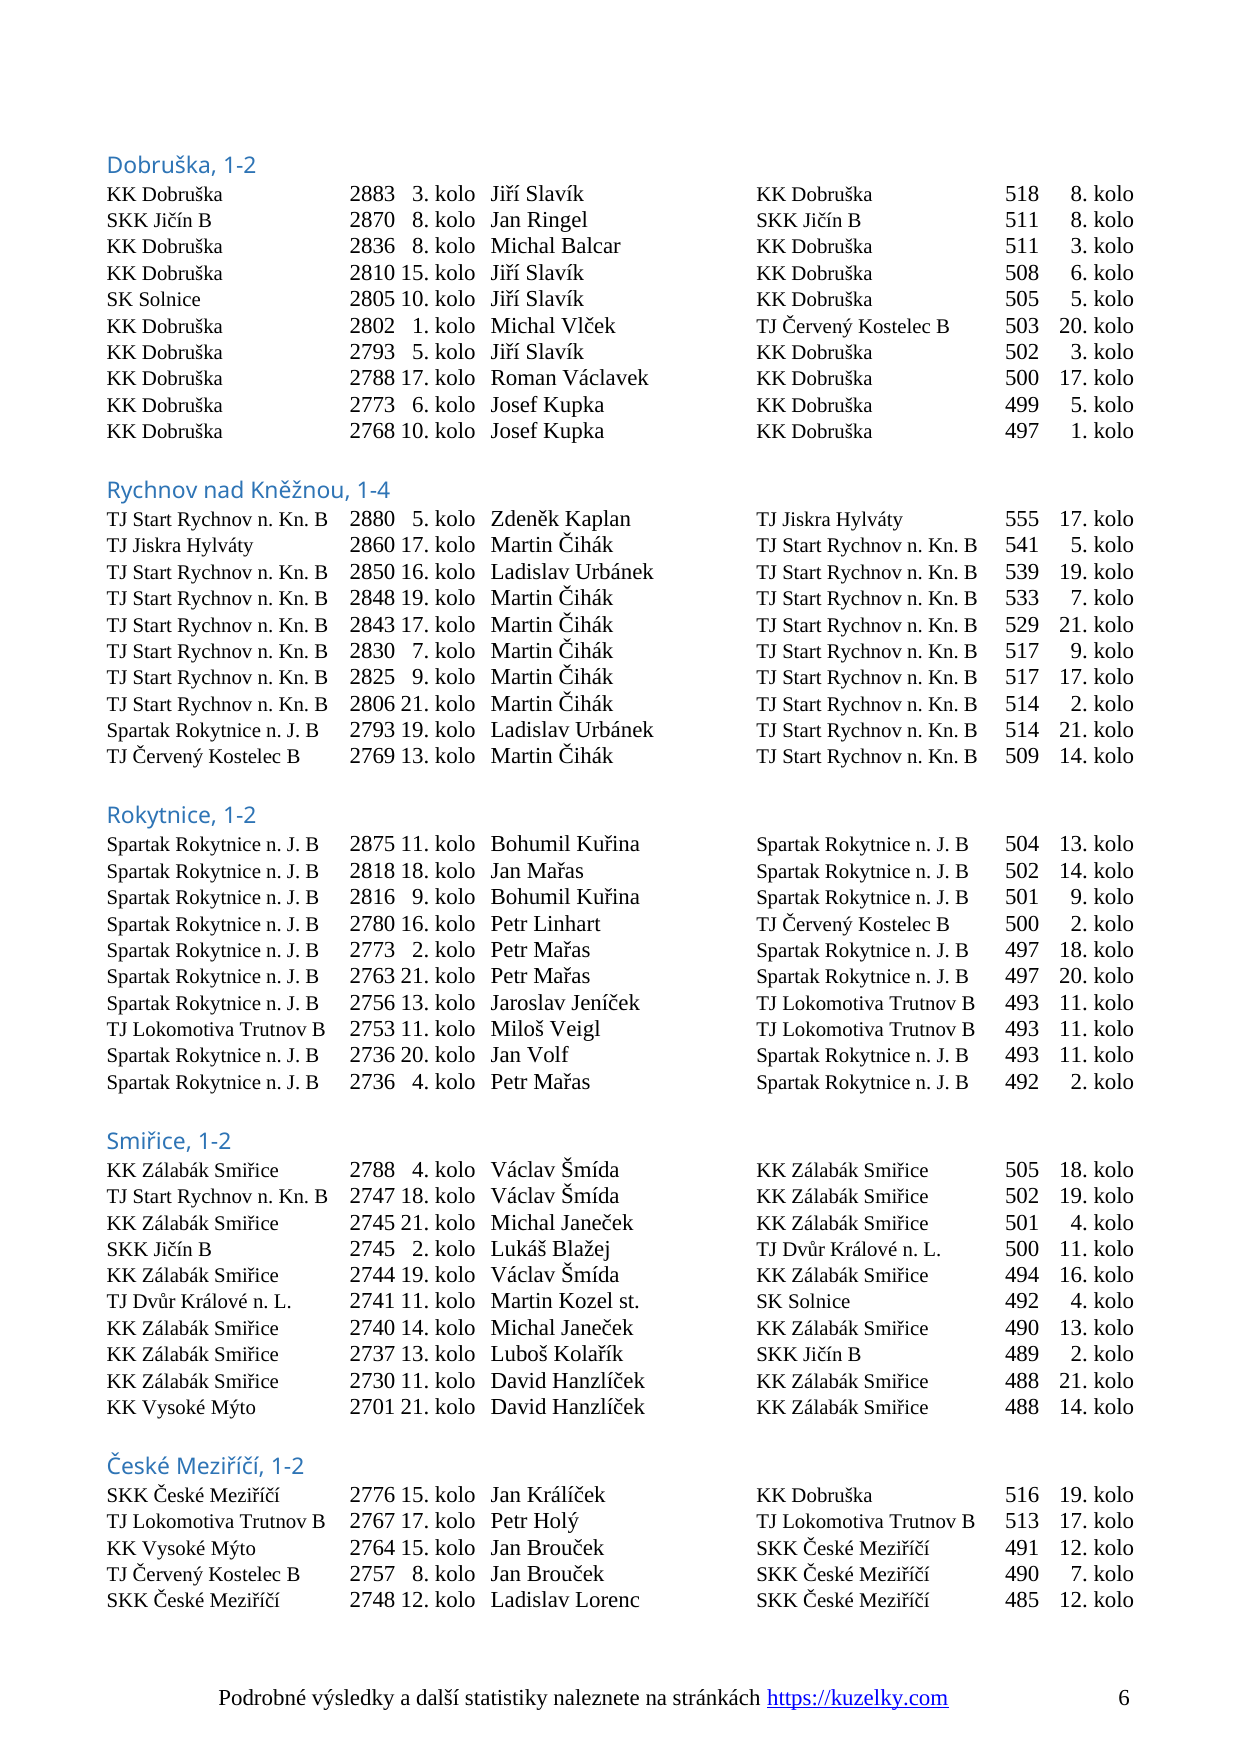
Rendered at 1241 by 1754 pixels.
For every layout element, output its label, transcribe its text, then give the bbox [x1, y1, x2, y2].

text TJ Start Rychnov n. Kn. B 2843 17. kolo Martin Čihák TJ Start Rychnov n. Kn. B 529 21. kolo [106, 611, 1134, 637]
text KK Dobruška 2883 3. kolo Jiří Slavík KK Dobruška 518 8. kolo [106, 180, 1134, 206]
text TJ Červený Kostelec B 2757 8. kolo Jan Brouček SKK České Meziříčí 490 7. kolo [106, 1560, 1134, 1587]
text KK Dobruška 2793 5. kolo Jiří Slavík KK Dobruška 502 3. kolo [106, 338, 1134, 364]
subtitle Smiřice, 1-2 [106, 1124, 1134, 1156]
text TJ Start Rychnov n. Kn. B 2880 5. kolo Zdeněk Kaplan TJ Jiskra Hylváty 555 17. kolo [106, 505, 1134, 532]
text Spartak Rokytnice n. J. B 2793 19. kolo Ladislav Urbánek TJ Start Rychnov n. Kn. B 514 21. kolo [106, 716, 1134, 742]
text Spartak Rokytnice n. J. B 2816 9. kolo Bohumil Kuřina Spartak Rokytnice n. J. B 501 9. kolo [106, 883, 1134, 909]
text TJ Start Rychnov n. Kn. B 2806 21. kolo Martin Čihák TJ Start Rychnov n. Kn. B 514 2. kolo [106, 690, 1134, 716]
text KK Dobruška 2773 6. kolo Josef Kupka KK Dobruška 499 5. kolo [106, 391, 1134, 417]
text KK Zálabák Smiřice 2788 4. kolo Václav Šmída KK Zálabák Smiřice 505 18. kolo [106, 1156, 1134, 1182]
text TJ Start Rychnov n. Kn. B 2825 9. kolo Martin Čihák TJ Start Rychnov n. Kn. B 517 17. kolo [106, 663, 1134, 690]
text Spartak Rokytnice n. J. B 2818 18. kolo Jan Mařas Spartak Rokytnice n. J. B 502 14. kolo [106, 857, 1134, 883]
text TJ Dvůr Králové n. L. 2741 11. kolo Martin Kozel st. SK Solnice 492 4. kolo [106, 1288, 1134, 1314]
text KK Zálabák Smiřice 2737 13. kolo Luboš Kolařík SKK Jičín B 489 2. kolo [106, 1340, 1134, 1367]
subtitle Rokytnice, 1-2 [106, 799, 1134, 831]
text Spartak Rokytnice n. J. B 2875 11. kolo Bohumil Kuřina Spartak Rokytnice n. J. B 504 13. kolo [106, 831, 1134, 857]
text SKK Jičín B 2870 8. kolo Jan Ringel SKK Jičín B 511 8. kolo [106, 206, 1134, 233]
text TJ Lokomotiva Trutnov B 2767 17. kolo Petr Holý TJ Lokomotiva Trutnov B 513 17. kolo [106, 1507, 1134, 1534]
text KK Zálabák Smiřice 2745 21. kolo Michal Janeček KK Zálabák Smiřice 501 4. kolo [106, 1208, 1134, 1235]
text TJ Start Rychnov n. Kn. B 2850 16. kolo Ladislav Urbánek TJ Start Rychnov n. Kn. B 539 19. kolo [106, 558, 1134, 584]
text Spartak Rokytnice n. J. B 2736 4. kolo Petr Mařas Spartak Rokytnice n. J. B 492 2. kolo [106, 1068, 1134, 1094]
text TJ Červený Kostelec B 2769 13. kolo Martin Čihák TJ Start Rychnov n. Kn. B 509 14. kolo [106, 742, 1134, 769]
text TJ Start Rychnov n. Kn. B 2830 7. kolo Martin Čihák TJ Start Rychnov n. Kn. B 517 9. kolo [106, 637, 1134, 663]
text Spartak Rokytnice n. J. B 2736 20. kolo Jan Volf Spartak Rokytnice n. J. B 493 11. kolo [106, 1041, 1134, 1068]
text Spartak Rokytnice n. J. B 2756 13. kolo Jaroslav Jeníček TJ Lokomotiva Trutnov B 493 11. kolo [106, 989, 1134, 1015]
text SK Solnice 2805 10. kolo Jiří Slavík KK Dobruška 505 5. kolo [106, 285, 1134, 312]
subtitle České Meziříčí, 1-2 [106, 1450, 1134, 1481]
text TJ Jiskra Hylváty 2860 17. kolo Martin Čihák TJ Start Rychnov n. Kn. B 541 5. kolo [106, 532, 1134, 558]
text SKK České Meziříčí 2748 12. kolo Ladislav Lorenc SKK České Meziříčí 485 12. kolo [106, 1587, 1134, 1613]
text KK Zálabák Smiřice 2740 14. kolo Michal Janeček KK Zálabák Smiřice 490 13. kolo [106, 1314, 1134, 1340]
text KK Dobruška 2810 15. kolo Jiří Slavík KK Dobruška 508 6. kolo [106, 259, 1134, 285]
text KK Zálabák Smiřice 2730 11. kolo David Hanzlíček KK Zálabák Smiřice 488 21. kolo [106, 1367, 1134, 1393]
text KK Dobruška 2802 1. kolo Michal Vlček TJ Červený Kostelec B 503 20. kolo [106, 312, 1134, 338]
text Spartak Rokytnice n. J. B 2780 16. kolo Petr Linhart TJ Červený Kostelec B 500 2. kolo [106, 909, 1134, 936]
text KK Dobruška 2836 8. kolo Michal Balcar KK Dobruška 511 3. kolo [106, 233, 1134, 259]
text KK Dobruška 2768 10. kolo Josef Kupka KK Dobruška 497 1. kolo [106, 417, 1134, 443]
text TJ Start Rychnov n. Kn. B 2747 18. kolo Václav Šmída KK Zálabák Smiřice 502 19. kolo [106, 1182, 1134, 1208]
text SKK Jičín B 2745 2. kolo Lukáš Blažej TJ Dvůr Králové n. L. 500 11. kolo [106, 1235, 1134, 1261]
text KK Vysoké Mýto 2701 21. kolo David Hanzlíček KK Zálabák Smiřice 488 14. kolo [106, 1393, 1134, 1419]
text TJ Lokomotiva Trutnov B 2753 11. kolo Miloš Veigl TJ Lokomotiva Trutnov B 493 11. kolo [106, 1015, 1134, 1041]
text TJ Start Rychnov n. Kn. B 2848 19. kolo Martin Čihák TJ Start Rychnov n. Kn. B 533 7. kolo [106, 584, 1134, 611]
subtitle Dobruška, 1-2 [106, 149, 1134, 180]
subtitle Rychnov nad Kněžnou, 1-4 [106, 474, 1134, 505]
text Spartak Rokytnice n. J. B 2773 2. kolo Petr Mařas Spartak Rokytnice n. J. B 497 18. kolo [106, 936, 1134, 962]
text KK Zálabák Smiřice 2744 19. kolo Václav Šmída KK Zálabák Smiřice 494 16. kolo [106, 1261, 1134, 1288]
text KK Vysoké Mýto 2764 15. kolo Jan Brouček SKK České Meziříčí 491 12. kolo [106, 1534, 1134, 1560]
text SKK České Meziříčí 2776 15. kolo Jan Králíček KK Dobruška 516 19. kolo [106, 1481, 1134, 1507]
text Spartak Rokytnice n. J. B 2763 21. kolo Petr Mařas Spartak Rokytnice n. J. B 497 20. kolo [106, 962, 1134, 989]
text KK Dobruška 2788 17. kolo Roman Václavek KK Dobruška 500 17. kolo [106, 364, 1134, 391]
